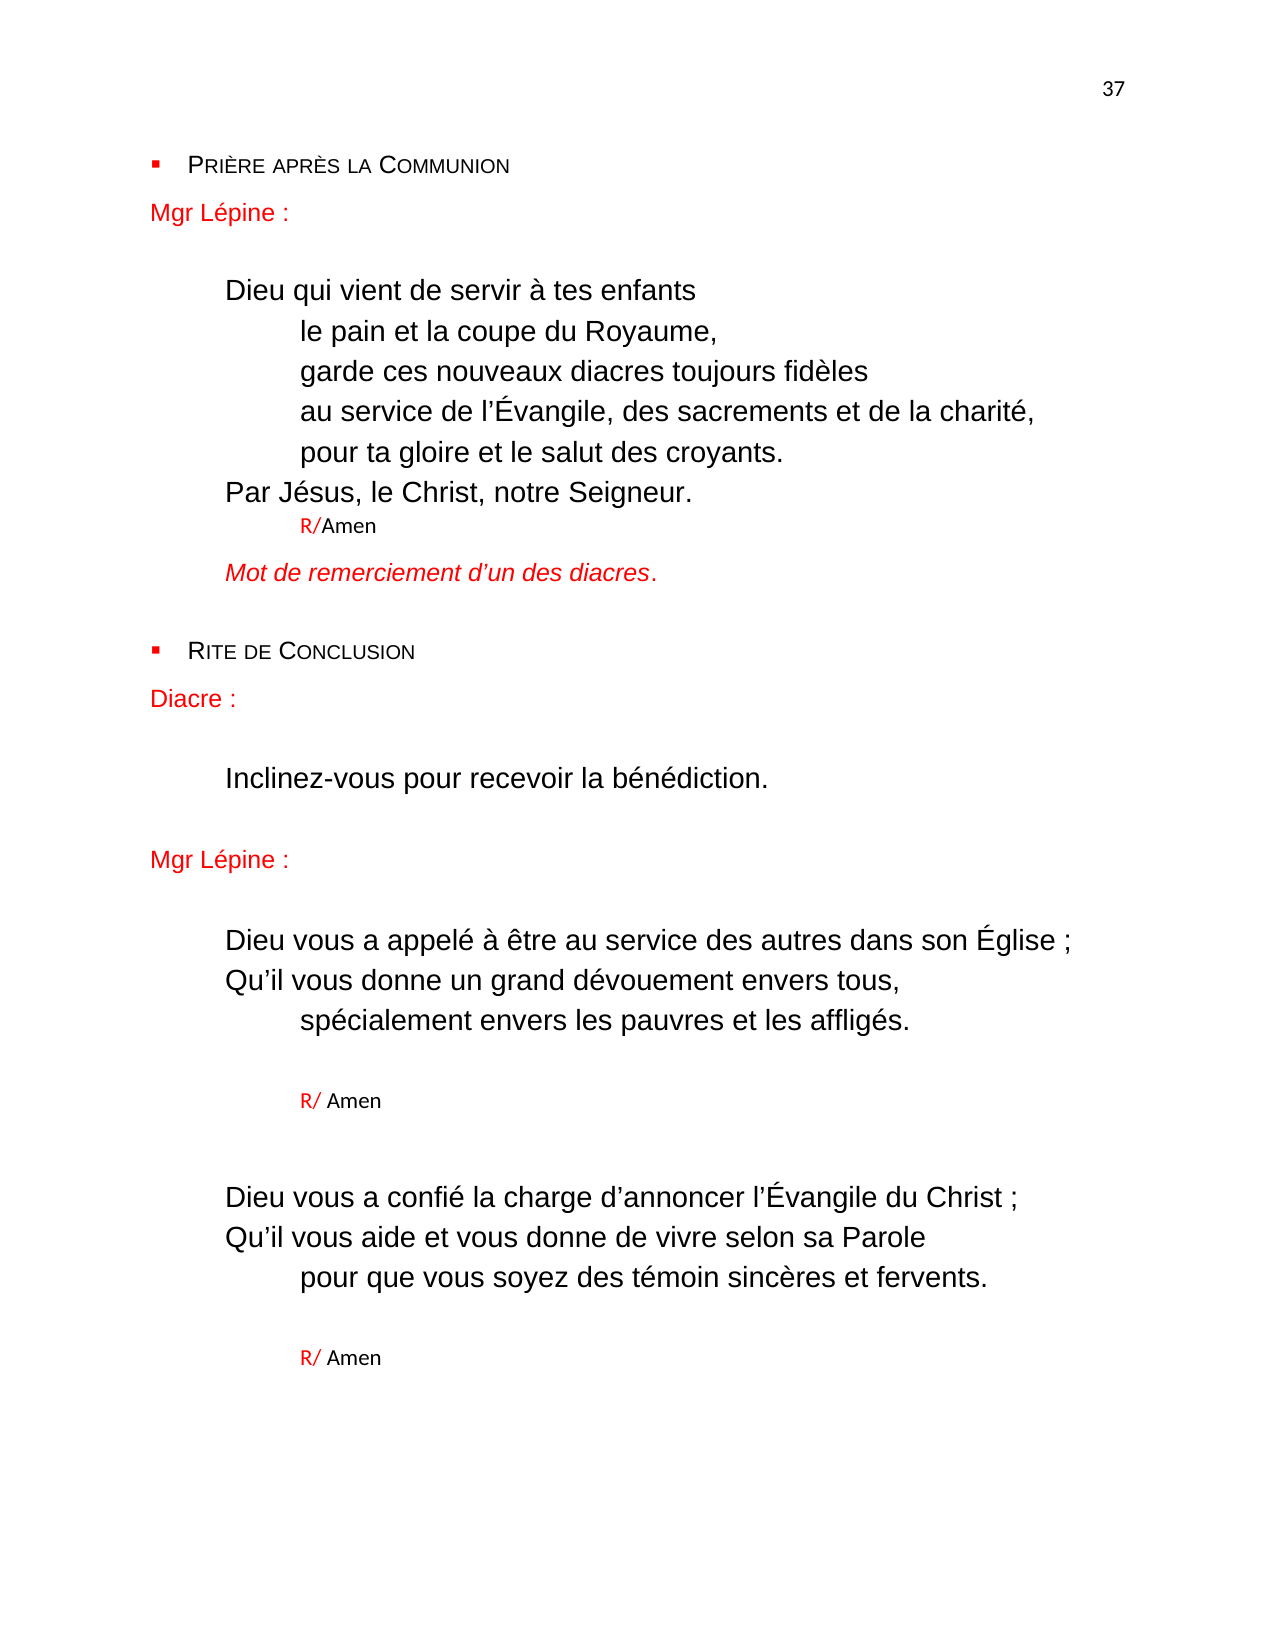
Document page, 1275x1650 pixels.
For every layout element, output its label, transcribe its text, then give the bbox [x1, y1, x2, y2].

subtitle pour que vous soyez des témoin sincères et fervents. [225, 1261, 1125, 1294]
subtitle Qu’il vous donne un grand dévouement envers tous, [150, 963, 1125, 996]
subtitle Qu’il vous aide et vous donne de vivre selon sa Parole [150, 1220, 1125, 1254]
subtitle pour ta gloire et le salut des croyants. [225, 434, 1125, 468]
subtitle Prière après la Communion [150, 150, 1125, 179]
subtitle Diacre : [150, 684, 1125, 712]
subtitle au service de l’Évangile, des sacrements et de la charité, [225, 394, 1125, 428]
text R/Amen [150, 511, 1125, 539]
subtitle Rite de Conclusion [150, 636, 1125, 665]
subtitle Mgr Lépine : [150, 198, 1125, 227]
subtitle Dieu qui vient de servir à tes enfants [150, 273, 1125, 307]
subtitle Mgr Lépine : [150, 844, 1125, 873]
text R/ Amen [150, 1343, 1125, 1372]
subtitle Inclinez-vous pour recevoir la bénédiction. [150, 762, 1125, 795]
text R/ Amen [150, 1086, 1125, 1114]
subtitle garde ces nouveaux diacres toujours fidèles [225, 354, 1125, 387]
subtitle spécialement envers les pauvres et les affligés. [225, 1003, 1125, 1037]
subtitle Par Jésus, le Christ, notre Seigneur. [150, 475, 1125, 508]
subtitle Dieu vous a confié la charge d’annoncer l’Évangile du Christ ; [150, 1180, 1125, 1213]
subtitle Dieu vous a appelé à être au service des autres dans son Église ; [150, 922, 1125, 956]
subtitle Mot de remerciement d’un des diacres. [150, 558, 1125, 587]
subtitle le pain et la coupe du Royaume, [225, 314, 1125, 347]
